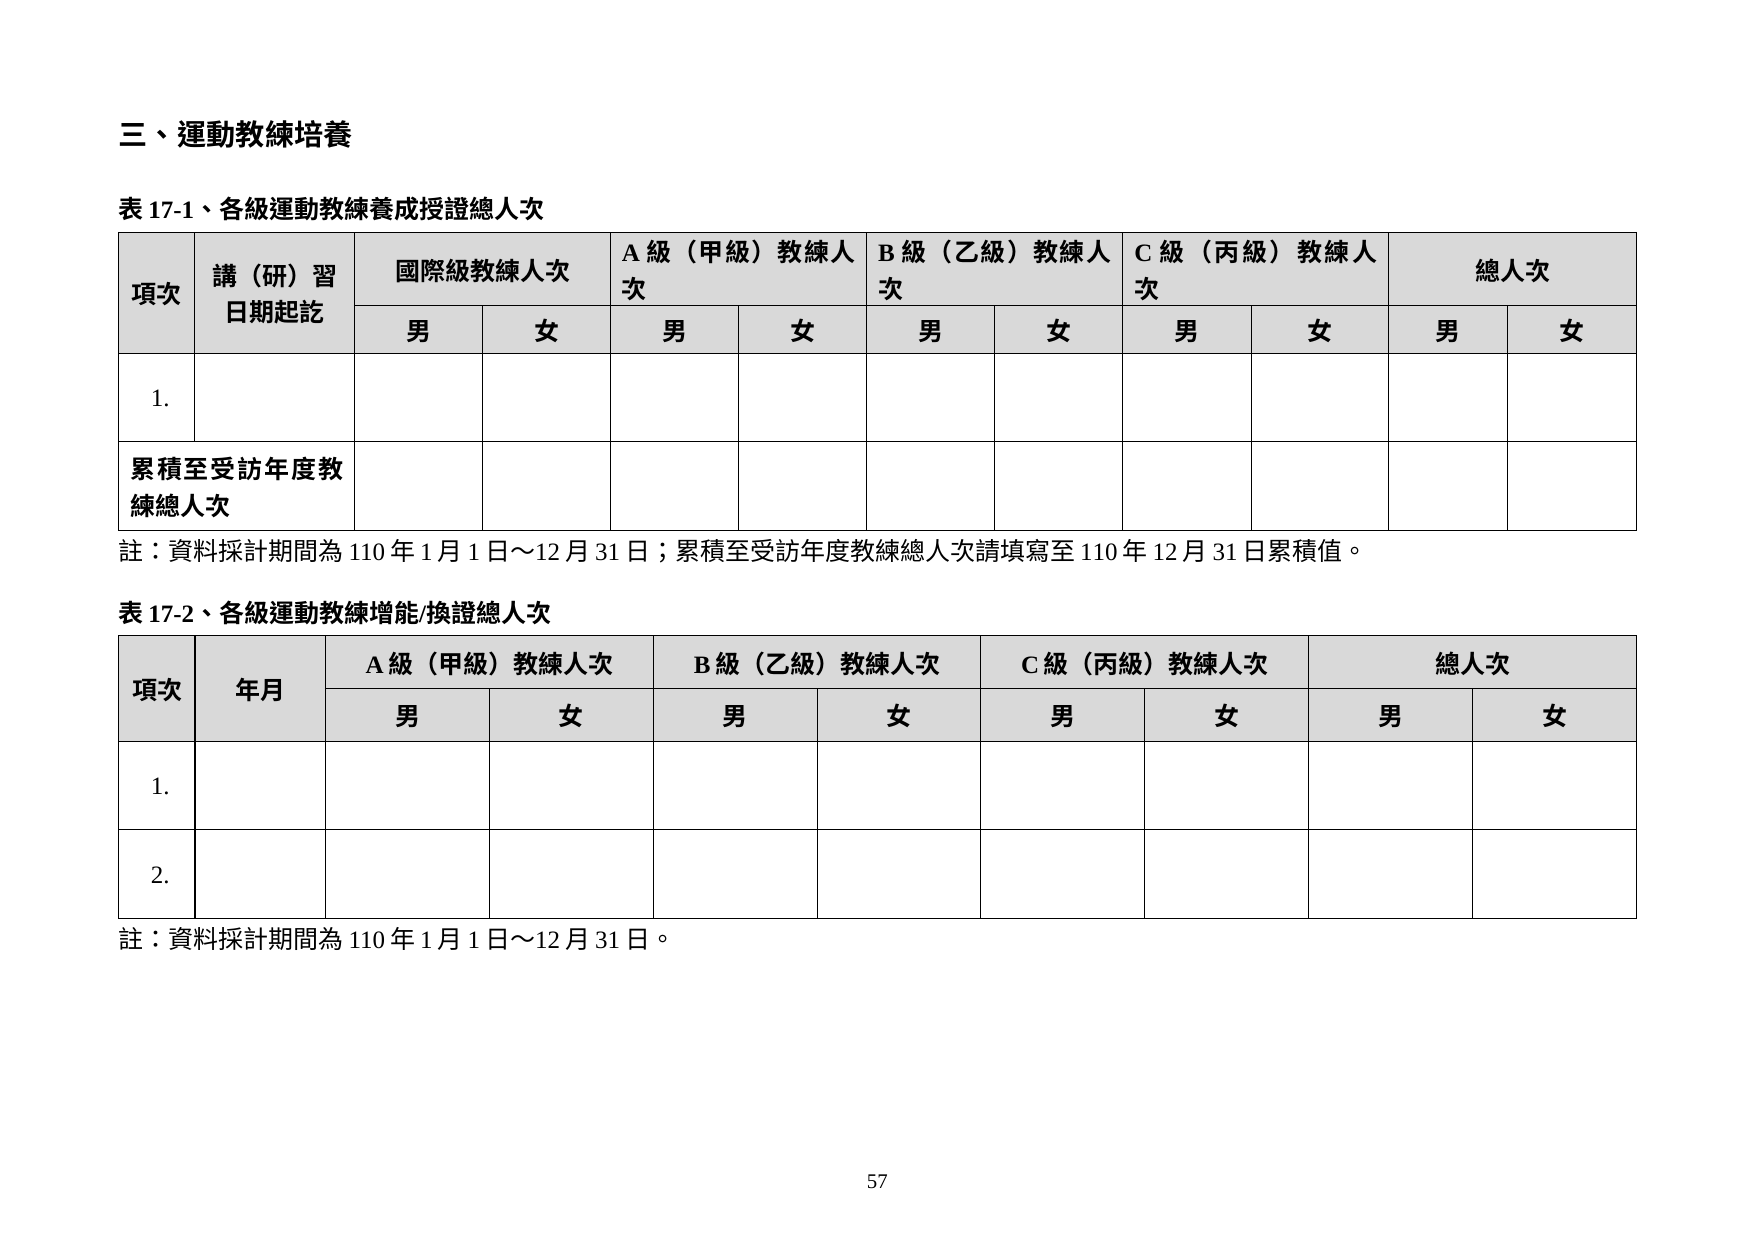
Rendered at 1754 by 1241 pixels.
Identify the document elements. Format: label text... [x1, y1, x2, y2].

table_cell [1123, 442, 1251, 530]
table_cell [1145, 742, 1308, 829]
table_header B級（乙級）教練人次 [654, 636, 980, 688]
table_cell 女 [490, 689, 653, 741]
table_cell [981, 742, 1144, 829]
table_header 總人次 [1309, 636, 1636, 688]
table_cell 男 [1309, 689, 1472, 741]
table_cell 累積至受訪年度教練總人次 [119, 442, 354, 530]
text 註：資料採計期間為110年1月1日～12月31日。 [118, 919, 1643, 956]
list 運動教練培養 [118, 95, 1636, 170]
table_cell [196, 742, 325, 829]
table_header C級（丙級）教練人次 [1123, 233, 1388, 305]
table_cell [1252, 442, 1388, 530]
table_cell [1473, 830, 1636, 918]
table_cell 男 [611, 306, 738, 353]
table_cell [483, 442, 610, 530]
table_cell [818, 742, 980, 829]
text 表17-2、各級運動教練增能/換證總人次 [118, 592, 1636, 630]
table_cell 女 [995, 306, 1122, 353]
table_header 項次 [119, 636, 194, 741]
table_cell [1123, 354, 1251, 441]
table_cell [739, 354, 866, 441]
table_cell 女 [818, 689, 980, 741]
table_cell [867, 442, 994, 530]
table_cell [119, 354, 194, 441]
table_cell 男 [981, 689, 1144, 741]
table_cell [1473, 742, 1636, 829]
table_header 國際級教練人次 [355, 233, 610, 305]
table_cell [196, 830, 325, 918]
table_cell [355, 442, 482, 530]
table_cell [326, 742, 489, 829]
table_cell [611, 442, 738, 530]
text 表17-1、各級運動教練養成授證總人次 [118, 189, 1636, 226]
table_cell [490, 742, 653, 829]
table_cell 男 [1123, 306, 1251, 353]
table_cell 男 [867, 306, 994, 353]
table_header 總人次 [1389, 233, 1636, 305]
table_cell [654, 830, 817, 918]
table_cell 男 [326, 689, 489, 741]
table_cell 女 [1145, 689, 1308, 741]
table_cell [1389, 442, 1507, 530]
table_cell 男 [1389, 306, 1507, 353]
table_cell 女 [1473, 689, 1636, 741]
table_cell [995, 354, 1122, 441]
table_cell 男 [355, 306, 482, 353]
table_header 講（研）習日期起訖 [195, 233, 354, 353]
table_header B級（乙級）教練人次 [867, 233, 1122, 305]
table_cell [1309, 742, 1472, 829]
table_cell [1508, 354, 1636, 441]
table_header 項次 [119, 233, 194, 353]
table_cell [355, 354, 482, 441]
table_header A級（甲級）教練人次 [611, 233, 866, 305]
table_cell [119, 830, 194, 918]
table_cell [818, 830, 980, 918]
table_cell 女 [1508, 306, 1636, 353]
table_header C級（丙級）教練人次 [981, 636, 1308, 688]
table_cell [1309, 830, 1472, 918]
table_cell [1252, 354, 1388, 441]
table_cell 女 [1252, 306, 1388, 353]
table_cell 女 [739, 306, 866, 353]
table_cell [867, 354, 994, 441]
table_cell [611, 354, 738, 441]
table_cell [326, 830, 489, 918]
table_header 年月 [196, 636, 325, 741]
table_cell [1508, 442, 1636, 530]
table_cell [490, 830, 653, 918]
text 註：資料採計期間為110年1月1日～12月31日；累積至受訪年度教練總人次請填寫至110年12月31日累積值。 [118, 531, 1643, 568]
table_cell [119, 742, 194, 829]
table_cell [981, 830, 1144, 918]
table_cell 男 [654, 689, 817, 741]
table_cell [1145, 830, 1308, 918]
table_cell [654, 742, 817, 829]
table_cell [483, 354, 610, 441]
table_cell [1389, 354, 1507, 441]
table_cell [995, 442, 1122, 530]
table_cell [739, 442, 866, 530]
table_cell 女 [483, 306, 610, 353]
table_cell [195, 354, 354, 441]
table_header A級（甲級）教練人次 [326, 636, 653, 688]
